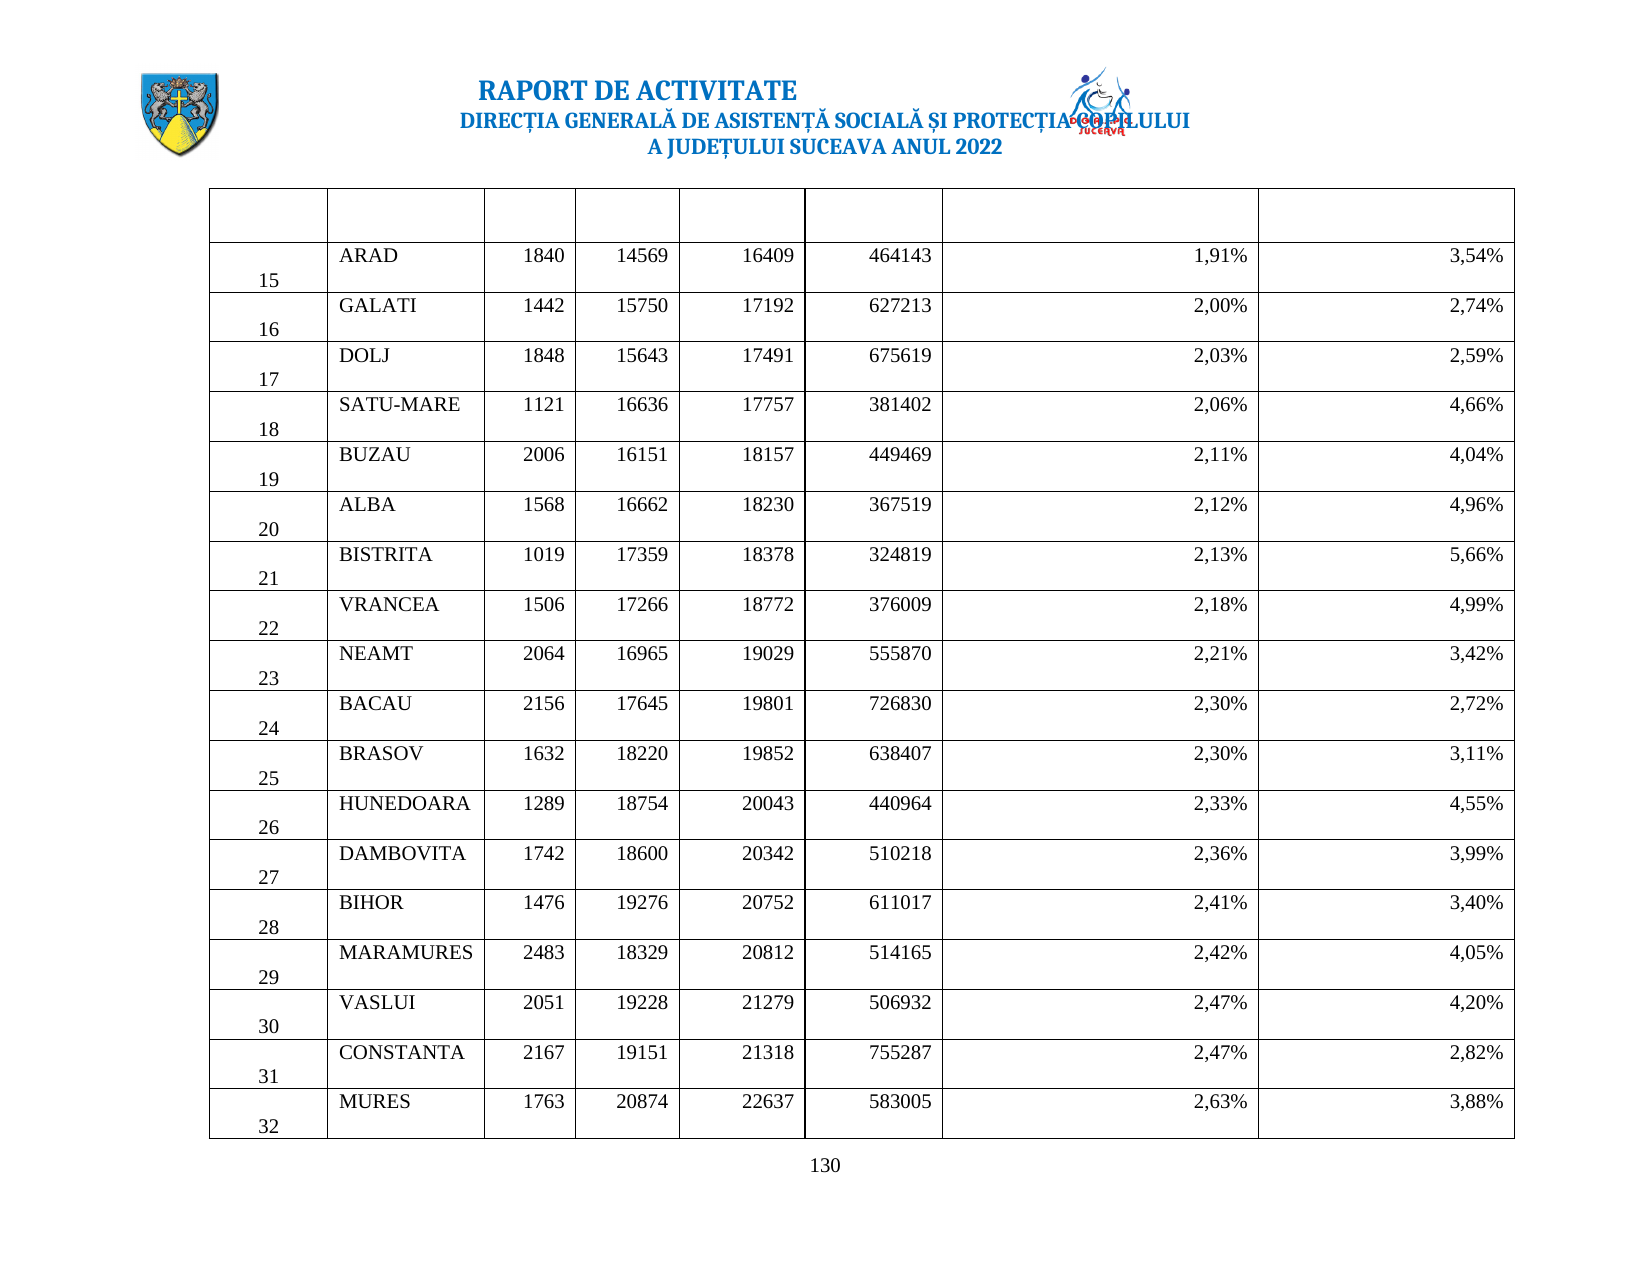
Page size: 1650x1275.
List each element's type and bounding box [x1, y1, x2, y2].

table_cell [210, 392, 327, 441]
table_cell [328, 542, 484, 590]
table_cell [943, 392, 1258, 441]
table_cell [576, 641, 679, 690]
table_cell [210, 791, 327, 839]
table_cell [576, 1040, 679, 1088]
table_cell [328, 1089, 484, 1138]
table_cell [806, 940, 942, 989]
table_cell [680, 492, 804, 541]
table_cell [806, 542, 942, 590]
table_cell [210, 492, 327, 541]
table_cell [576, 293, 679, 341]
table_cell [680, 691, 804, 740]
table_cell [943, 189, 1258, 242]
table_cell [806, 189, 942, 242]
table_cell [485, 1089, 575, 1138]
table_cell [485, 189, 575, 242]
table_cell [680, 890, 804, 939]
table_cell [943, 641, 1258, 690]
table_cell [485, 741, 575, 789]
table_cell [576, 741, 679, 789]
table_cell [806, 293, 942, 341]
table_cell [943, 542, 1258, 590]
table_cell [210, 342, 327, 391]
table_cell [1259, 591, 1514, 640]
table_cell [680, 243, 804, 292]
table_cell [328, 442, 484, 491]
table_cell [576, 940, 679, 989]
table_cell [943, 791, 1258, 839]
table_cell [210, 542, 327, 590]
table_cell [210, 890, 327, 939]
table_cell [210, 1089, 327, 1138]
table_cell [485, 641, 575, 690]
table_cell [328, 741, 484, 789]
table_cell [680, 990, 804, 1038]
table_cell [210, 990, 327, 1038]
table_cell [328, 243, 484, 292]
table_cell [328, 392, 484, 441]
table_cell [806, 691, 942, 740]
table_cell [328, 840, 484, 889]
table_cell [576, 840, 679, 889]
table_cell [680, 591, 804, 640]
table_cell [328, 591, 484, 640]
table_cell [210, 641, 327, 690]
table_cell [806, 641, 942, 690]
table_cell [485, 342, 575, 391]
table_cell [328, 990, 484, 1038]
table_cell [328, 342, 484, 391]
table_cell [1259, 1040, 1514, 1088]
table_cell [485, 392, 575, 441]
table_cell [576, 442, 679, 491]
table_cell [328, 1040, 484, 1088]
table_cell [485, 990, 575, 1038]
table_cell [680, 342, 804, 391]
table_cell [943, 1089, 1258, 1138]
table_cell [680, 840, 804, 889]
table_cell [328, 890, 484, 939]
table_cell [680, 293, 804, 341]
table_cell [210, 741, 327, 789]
picture [1061, 64, 1153, 137]
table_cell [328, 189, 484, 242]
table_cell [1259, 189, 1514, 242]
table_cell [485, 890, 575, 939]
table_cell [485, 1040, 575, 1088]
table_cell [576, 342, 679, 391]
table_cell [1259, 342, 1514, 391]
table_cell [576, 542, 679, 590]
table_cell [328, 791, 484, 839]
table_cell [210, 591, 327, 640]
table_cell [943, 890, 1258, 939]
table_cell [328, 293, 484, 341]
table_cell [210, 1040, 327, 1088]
picture [135, 63, 219, 161]
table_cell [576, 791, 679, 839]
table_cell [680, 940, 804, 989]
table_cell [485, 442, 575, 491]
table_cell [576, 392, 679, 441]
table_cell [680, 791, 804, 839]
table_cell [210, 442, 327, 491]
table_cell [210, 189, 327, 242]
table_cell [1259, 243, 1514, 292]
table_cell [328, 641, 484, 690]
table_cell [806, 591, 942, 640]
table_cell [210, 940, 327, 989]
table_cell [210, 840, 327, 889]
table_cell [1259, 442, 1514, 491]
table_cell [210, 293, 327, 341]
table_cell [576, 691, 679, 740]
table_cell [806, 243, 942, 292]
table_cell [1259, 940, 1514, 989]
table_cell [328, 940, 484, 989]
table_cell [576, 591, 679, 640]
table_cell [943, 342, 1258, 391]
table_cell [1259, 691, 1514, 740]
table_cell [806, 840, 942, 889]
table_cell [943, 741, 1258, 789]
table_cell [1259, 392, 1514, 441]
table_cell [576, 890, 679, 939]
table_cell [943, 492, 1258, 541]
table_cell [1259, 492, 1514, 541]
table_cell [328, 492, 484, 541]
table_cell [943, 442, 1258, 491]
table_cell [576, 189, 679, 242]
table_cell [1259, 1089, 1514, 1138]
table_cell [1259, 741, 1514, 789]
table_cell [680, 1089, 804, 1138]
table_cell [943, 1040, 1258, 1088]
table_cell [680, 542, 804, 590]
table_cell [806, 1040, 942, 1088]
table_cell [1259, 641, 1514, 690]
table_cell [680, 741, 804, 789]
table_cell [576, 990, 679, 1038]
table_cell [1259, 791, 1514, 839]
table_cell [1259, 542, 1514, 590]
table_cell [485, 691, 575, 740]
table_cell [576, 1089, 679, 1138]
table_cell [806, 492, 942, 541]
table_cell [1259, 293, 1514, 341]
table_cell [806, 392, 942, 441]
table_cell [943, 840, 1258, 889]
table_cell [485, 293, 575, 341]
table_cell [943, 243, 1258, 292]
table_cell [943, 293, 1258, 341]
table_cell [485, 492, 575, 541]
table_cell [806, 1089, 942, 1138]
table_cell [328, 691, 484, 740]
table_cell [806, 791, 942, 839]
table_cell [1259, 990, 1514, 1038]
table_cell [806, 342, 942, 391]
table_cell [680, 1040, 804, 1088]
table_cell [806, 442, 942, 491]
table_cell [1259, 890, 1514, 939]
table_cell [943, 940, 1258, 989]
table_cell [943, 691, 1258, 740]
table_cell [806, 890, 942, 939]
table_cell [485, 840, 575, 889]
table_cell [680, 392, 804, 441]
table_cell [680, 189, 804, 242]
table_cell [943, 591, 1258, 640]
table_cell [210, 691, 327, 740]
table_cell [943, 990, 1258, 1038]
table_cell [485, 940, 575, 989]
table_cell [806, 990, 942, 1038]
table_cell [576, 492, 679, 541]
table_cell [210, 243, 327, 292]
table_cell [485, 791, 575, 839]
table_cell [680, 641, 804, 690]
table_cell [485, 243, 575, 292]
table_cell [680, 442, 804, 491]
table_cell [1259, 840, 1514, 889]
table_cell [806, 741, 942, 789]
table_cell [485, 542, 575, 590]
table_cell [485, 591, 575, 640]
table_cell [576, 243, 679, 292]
